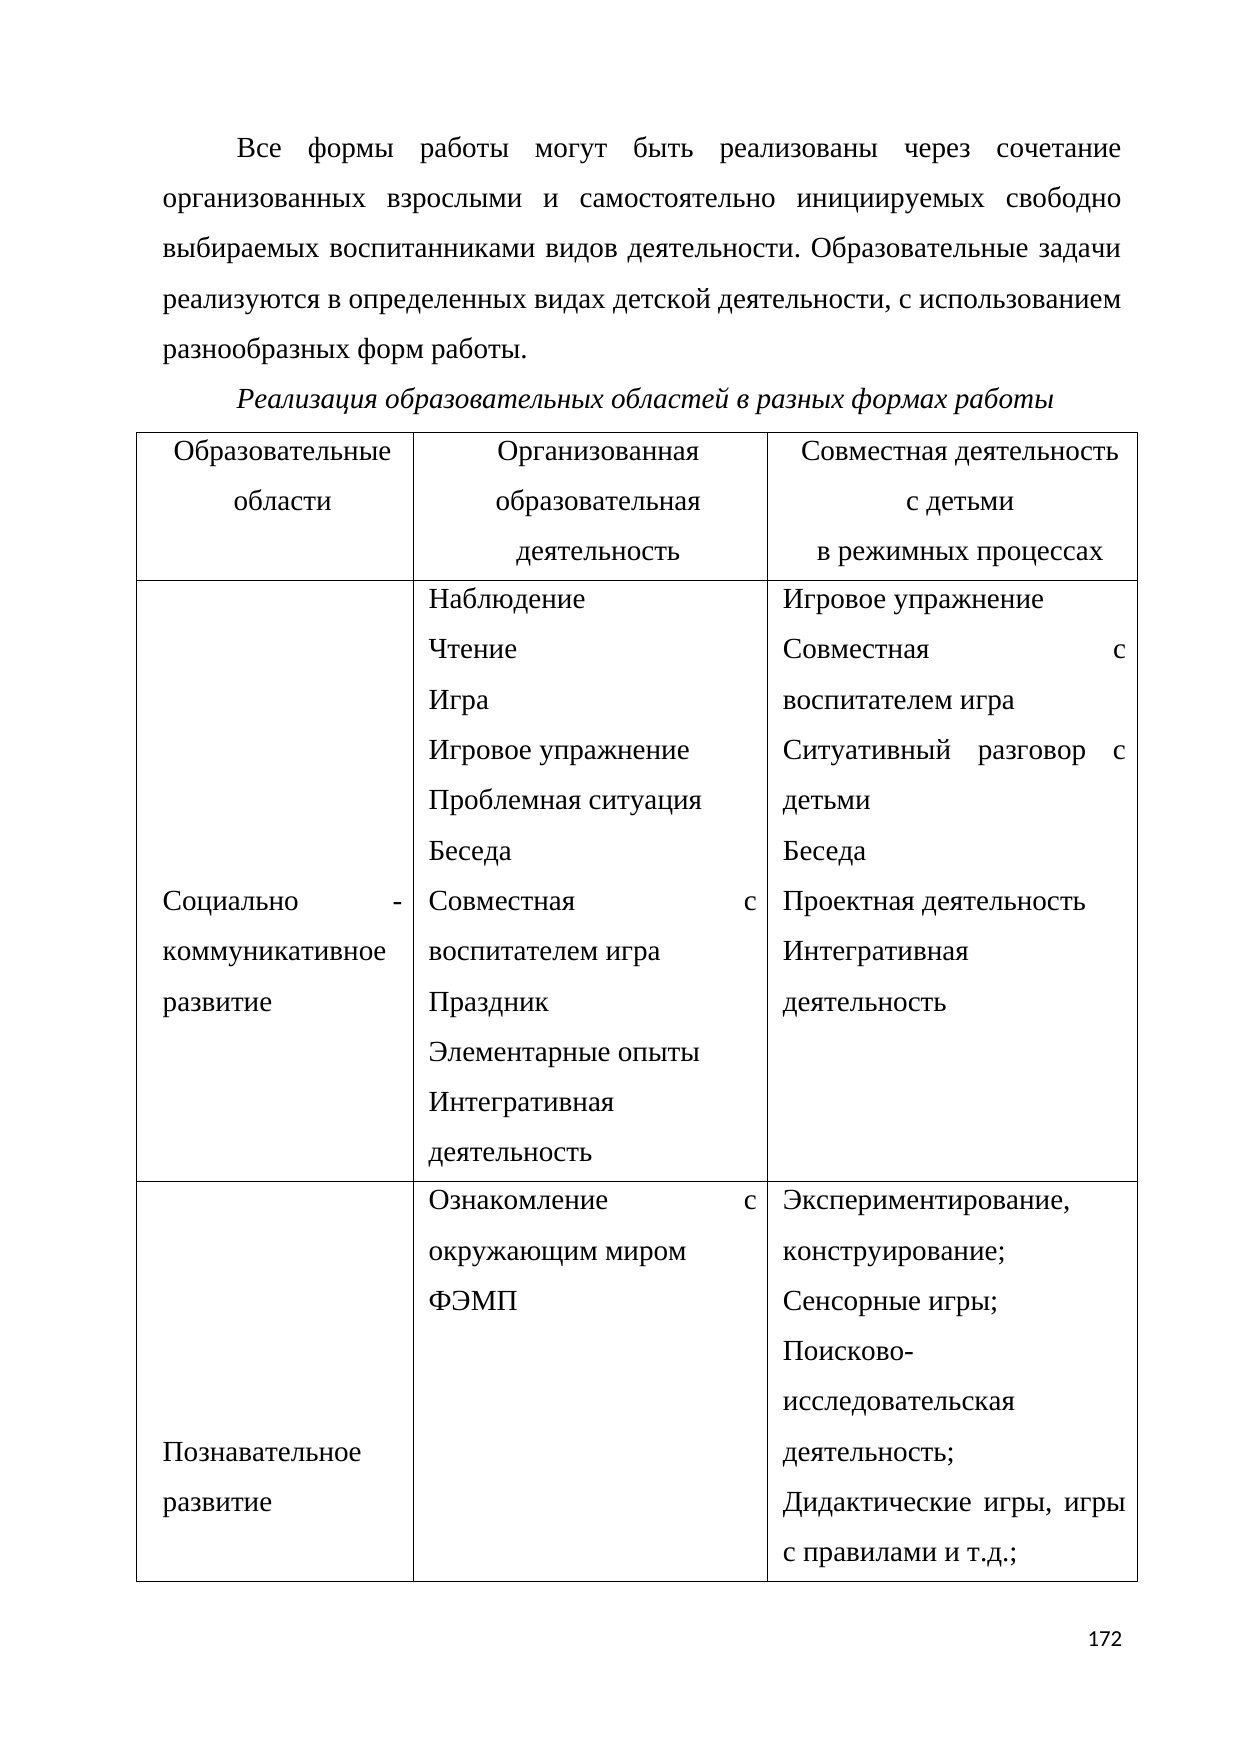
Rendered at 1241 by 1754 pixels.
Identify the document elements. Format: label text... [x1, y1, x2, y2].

text Все формы работы могут быть реализованы через сочетание организованных взрослыми и самостоятельно инициируемых свободно выбираемых воспитанниками видов деятельности. Образовательные задачи реализуются в определенных видах детской деятельности, с использованием разнообразных форм работы. [162, 130, 1122, 365]
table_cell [768, 1182, 1137, 1581]
table_cell Социально - коммуникативное развитие [137, 581, 413, 1181]
table_cell Игровое упражнение Совместная с воспитателем игра Ситуативный разговор с детьми Беседа Проектная деятельность Интегративная деятельность [768, 581, 1137, 1181]
text Реализация образовательных областей в разных формах работы [162, 381, 1122, 415]
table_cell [137, 1182, 413, 1581]
table_cell Наблюдение Чтение Игра Игровое упражнение Проблемная ситуация Беседа Совместная с воспитателем игра Праздник Элементарные опыты Интегративная деятельность [414, 581, 767, 1181]
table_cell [414, 1182, 767, 1581]
table_header Организованная образовательная деятельность [414, 433, 767, 580]
table_header Образовательные области [137, 433, 413, 580]
table_header Совместная деятельность с детьми в режимных процессах [768, 433, 1137, 580]
